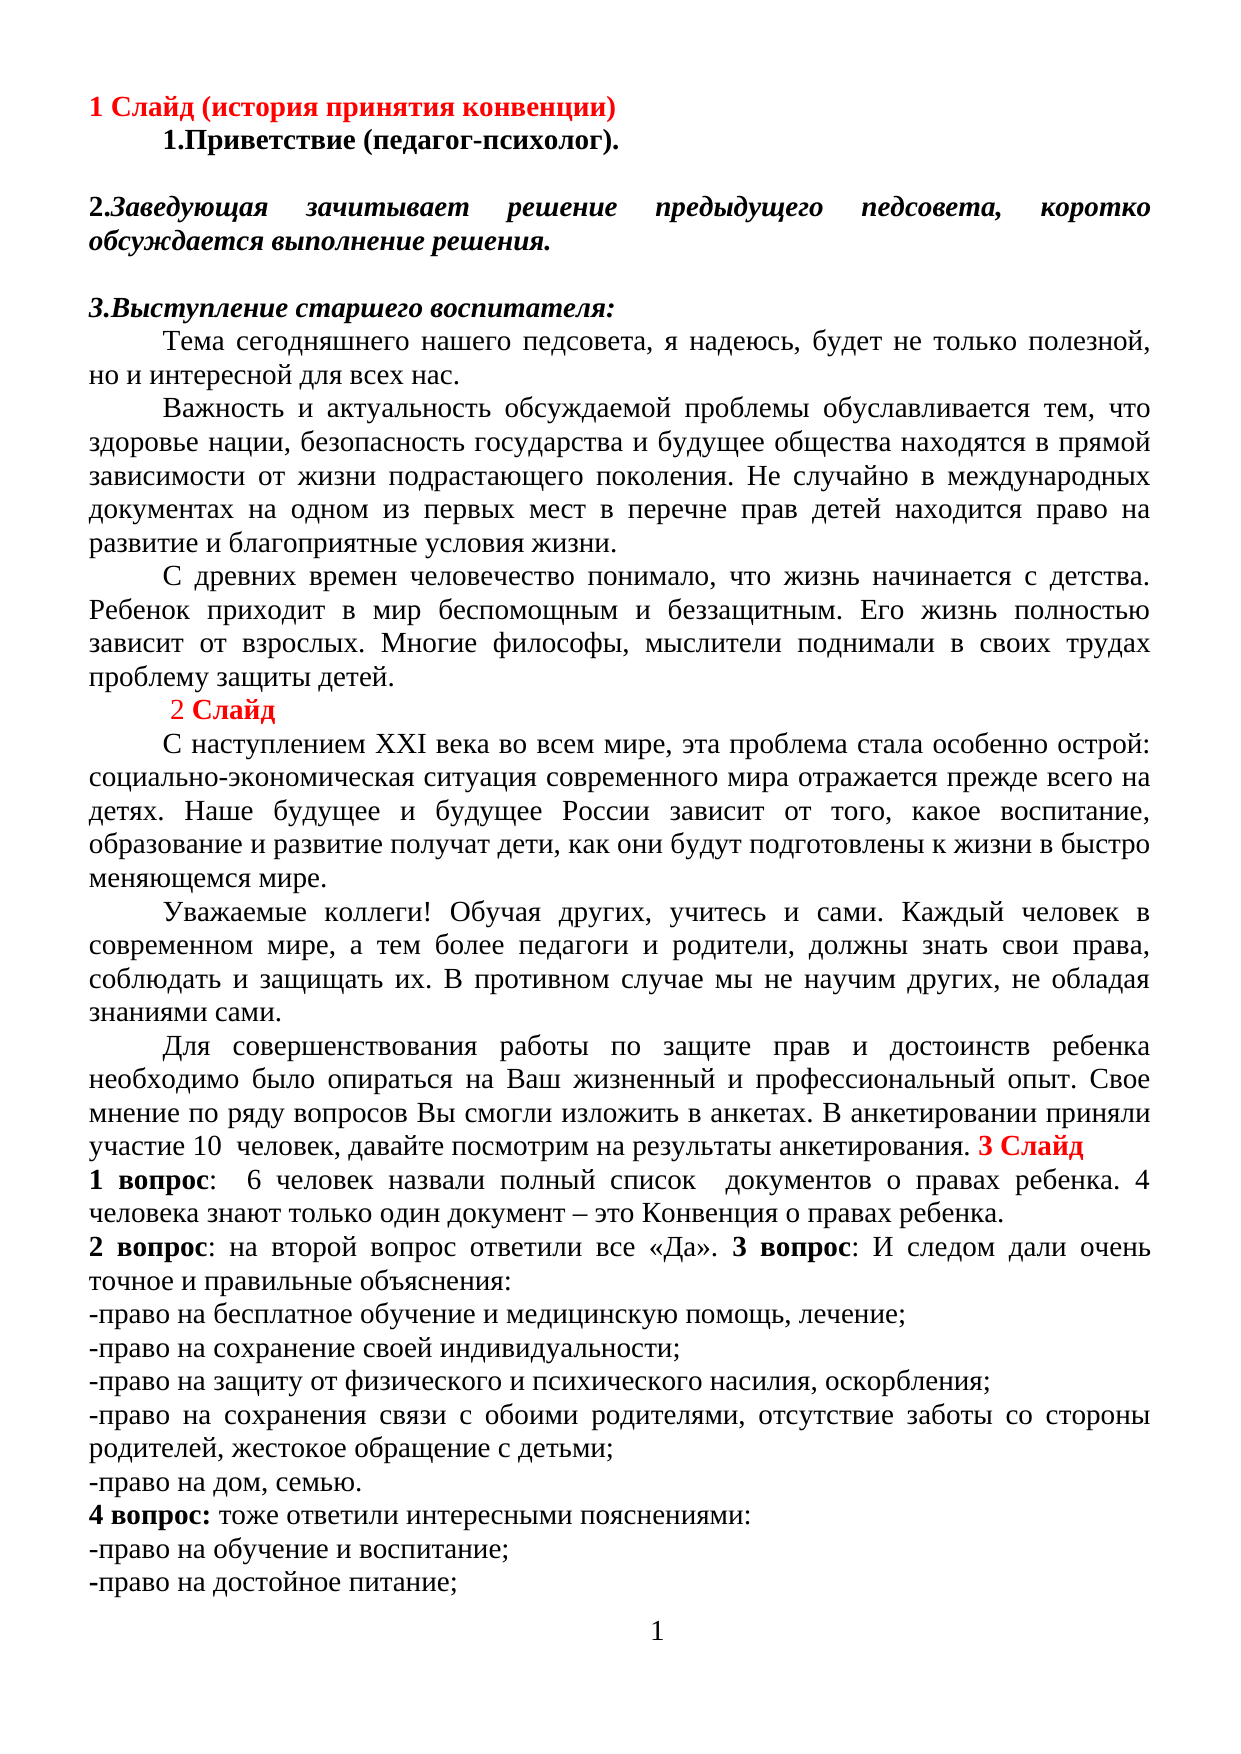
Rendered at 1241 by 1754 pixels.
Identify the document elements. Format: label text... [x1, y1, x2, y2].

text 2 Слайд [89, 692, 1152, 726]
text Уважаемые коллеги! Обучая других, учитесь и сами. Каждый человек в современном мире, а тем более педагоги и родители, должны знать свои права, соблюдать и защищать их. В противном случае мы не научим других, не обладая знаниями сами. [89, 894, 1152, 1028]
text -право на сохранения связи с обоими родителями, отсутствие заботы со стороны родителей, жестокое обращение с детьми; [89, 1397, 1152, 1464]
text Для совершенствования работы по защите прав и достоинств ребенка необходимо было опираться на Ваш жизненный и профессиональный опыт. Свое мнение по ряду вопросов Вы смогли изложить в анкетах. В анкетировании приняли участие 10 человек, давайте посмотрим на результаты анкетирования. 3 Слайд [89, 1028, 1152, 1162]
text -право на достойное питание; [89, 1564, 1152, 1598]
text 1 вопрос: 6 человек назвали полный список документов о правах ребенка. 4 человека знают только один документ – это Конвенция о правах ребенка. [89, 1162, 1152, 1229]
text С наступлением XXI века во всем мире, эта проблема стала особенно острой: социально-экономическая ситуация современного мира отражается прежде всего на детях. Наше будущее и будущее России зависит от того, какое воспитание, образование и развитие получат дети, как они будут подготовлены к жизни в быстро меняющемся мире. [89, 726, 1152, 894]
text -право на обучение и воспитание; [89, 1531, 1152, 1564]
text -право на дом, семью. [89, 1464, 1152, 1497]
text 2.Заведующая зачитывает решение предыдущего педсовета, коротко обсуждается выполнение решения. [89, 189, 1152, 256]
text -право на сохранение своей индивидуальности; [89, 1330, 1152, 1363]
text 3.Выступление старшего воспитателя: [89, 290, 1152, 323]
text Важность и актуальность обсуждаемой проблемы обуславливается тем, что здоровье нации, безопасность государства и будущее общества находятся в прямой зависимости от жизни подрастающего поколения. Не случайно в международных документах на одном из первых мест в перечне прав детей находится право на развитие и благоприятные условия жизни. [89, 391, 1152, 558]
text 2 вопрос: на второй вопрос ответили все «Да». 3 вопрос: И следом дали очень точное и правильные объяснения: [89, 1229, 1152, 1296]
text 1 Слайд (история принятия конвенции) [89, 89, 1152, 122]
text Тема сегодняшнего нашего педсовета, я надеюсь, будет не только полезной, но и интересной для всех нас. [89, 323, 1152, 391]
text С древних времен человечество понимало, что жизнь начинается с детства. Ребенок приходит в мир беспомощным и беззащитным. Его жизнь полностью зависит от взрослых. Многие философы, мыслители поднимали в своих трудах проблему защиты детей. [89, 558, 1152, 692]
text 4 вопрос: тоже ответили интересными пояснениями: [89, 1497, 1152, 1531]
text -право на защиту от физического и психического насилия, оскорбления; [89, 1363, 1152, 1397]
text -право на бесплатное обучение и медицинскую помощь, лечение; [89, 1296, 1152, 1330]
text 1.Приветствие (педагог-психолог). [89, 122, 1152, 156]
